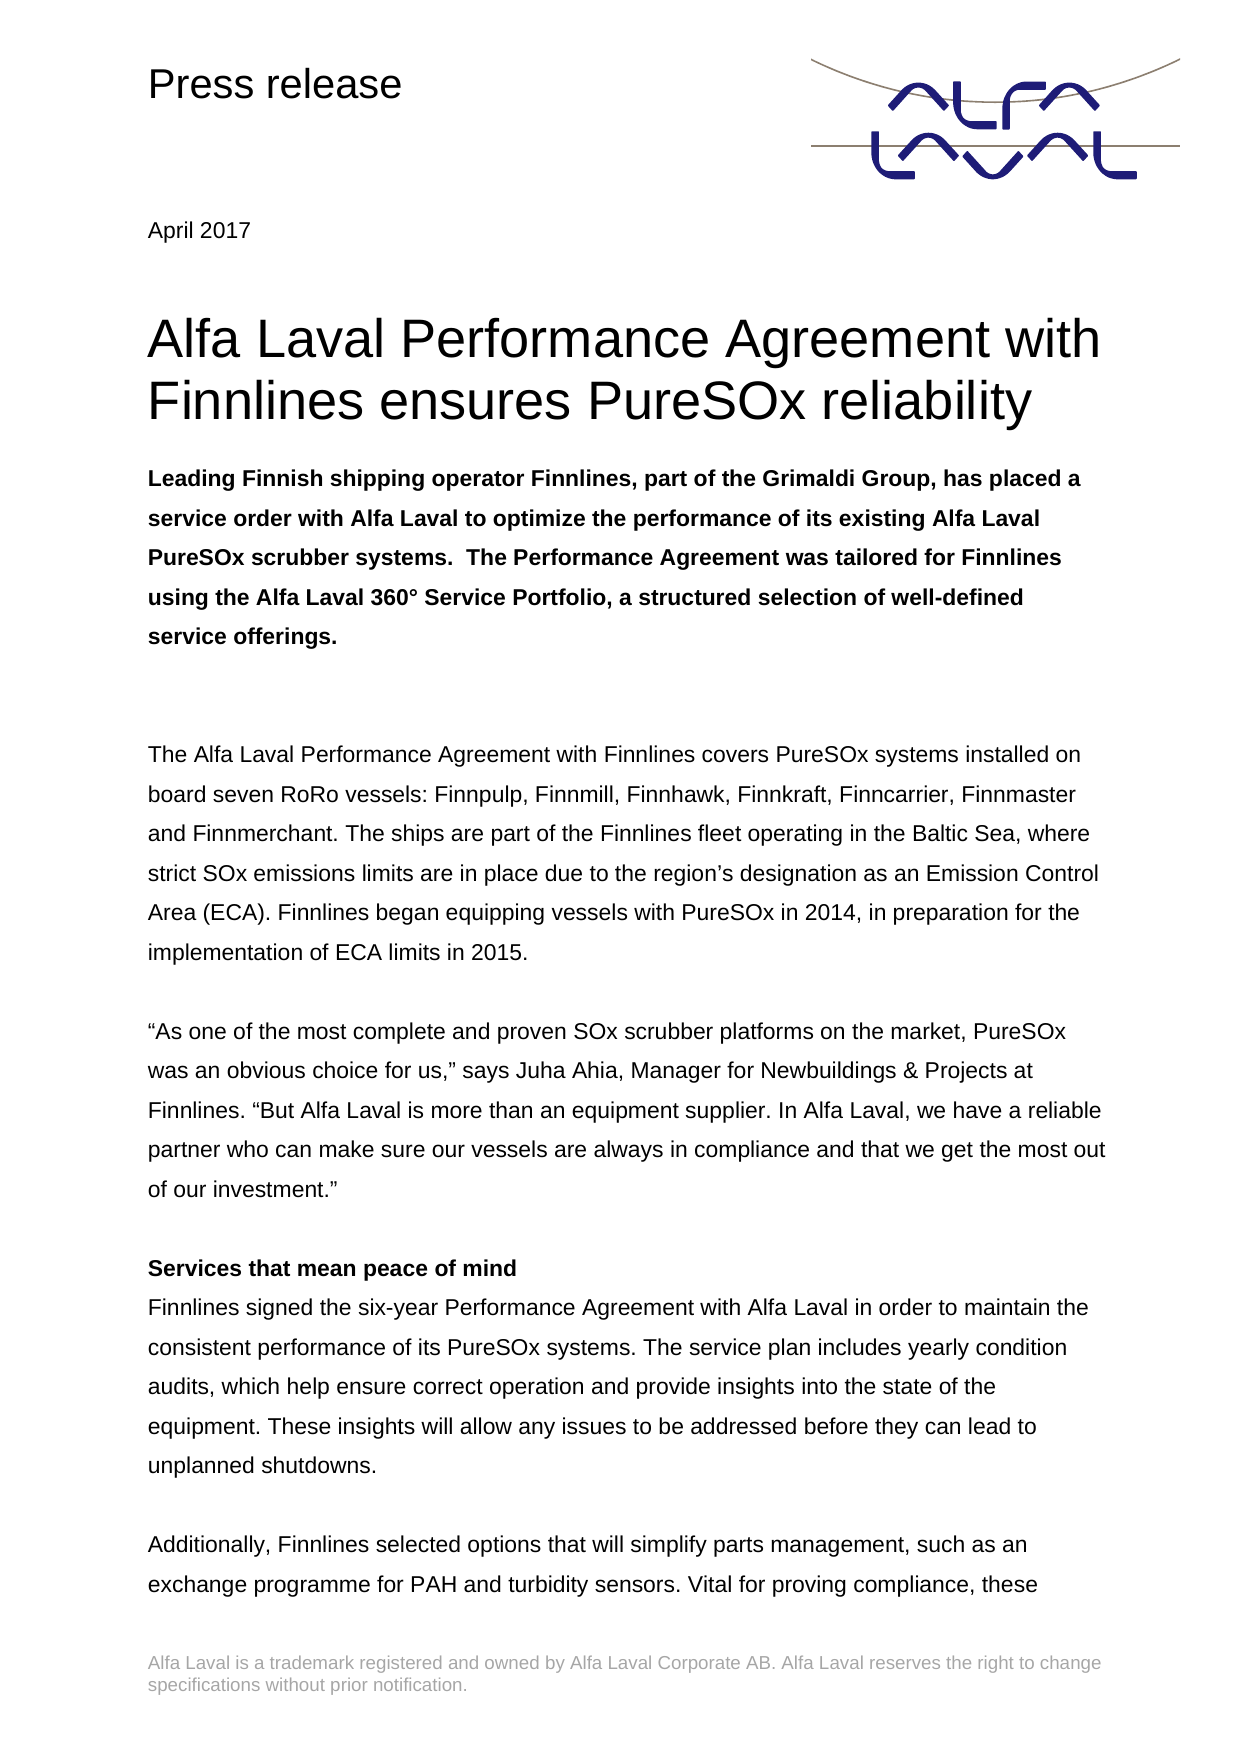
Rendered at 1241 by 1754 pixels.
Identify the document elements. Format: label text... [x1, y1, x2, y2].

text Alfa Laval Performance Agreement with Finnlines ensures PureSOx reliability [148, 306, 1107, 465]
text Services that mean peace of mind [148, 1255, 1107, 1281]
text The Alfa Laval Performance Agreement with Finnlines covers PureSOx systems installed on board seven RoRo vessels: Finnpulp, Finnmill, Finnhawk, Finnkraft, Finncarrier, Finnmaster and Finnmerchant. The ships are part of the Finnlines fleet operating in the Baltic Sea, where strict SOx emissions limits are in place due to the region’s designation as an Emission Control Area (ECA). Finnlines began equipping vessels with PureSOx in 2014, in preparation for the implementation of ECA limits in 2015. [148, 741, 1107, 965]
text Finnlines signed the six-year Performance Agreement with Alfa Laval in order to maintain the consistent performance of its PureSOx systems. The service plan includes yearly condition audits, which help ensure correct operation and provide insights into the state of the equipment. These insights will allow any issues to be addressed before they can lead to unplanned shutdowns. [148, 1294, 1107, 1478]
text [148, 1531, 1107, 1597]
text “As one of the most complete and proven SOx scrubber platforms on the market, PureSOx was an obvious choice for us,” says Juha Ahia, Manager for Newbuildings & Projects at Finnlines. “But Alfa Laval is more than an equipment supplier. In Alfa Laval, we have a reliable partner who can make sure our vessels are always in compliance and that we get the most out of our investment.” [148, 1018, 1107, 1202]
text Leading Finnish shipping operator Finnlines, part of the Grimaldi Group, has placed a service order with Alfa Laval to optimize the performance of its existing Alfa Laval PureSOx scrubber systems. The Performance Agreement was tailored for Finnlines using the Alfa Laval 360° Service Portfolio, a structured selection of well-defined service offerings. [148, 465, 1107, 649]
